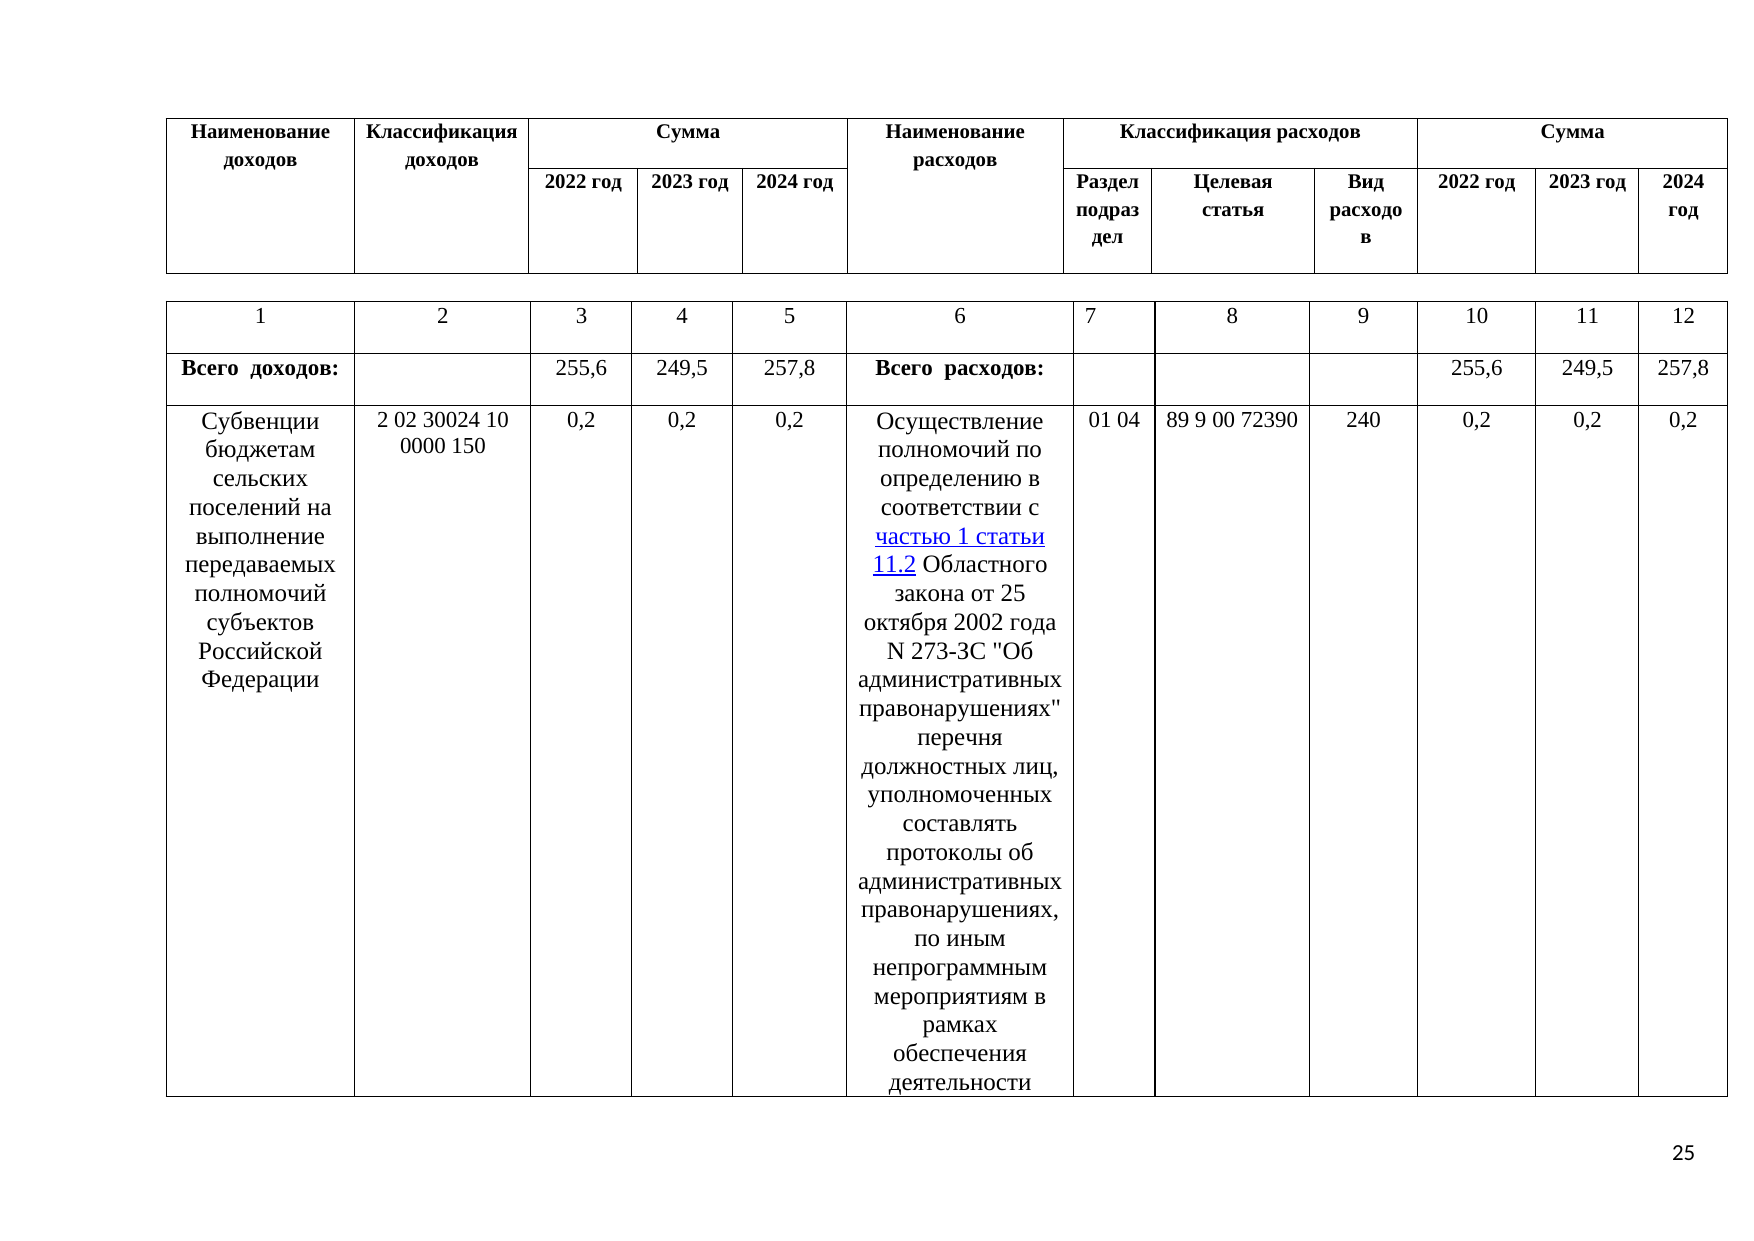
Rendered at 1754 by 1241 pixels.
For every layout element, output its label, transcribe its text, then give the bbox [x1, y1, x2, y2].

table_cell 240 [1310, 406, 1417, 1096]
table_cell 89 9 00 72390 [1156, 406, 1309, 1096]
table_cell 2024 год [743, 169, 847, 273]
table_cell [167, 406, 354, 1096]
table_cell 0,2 [1418, 406, 1535, 1096]
table_cell Всего доходов: [167, 354, 354, 405]
table_cell Раздел подраздел [1064, 169, 1151, 273]
table_header 3 [531, 302, 631, 353]
table_cell [355, 354, 530, 405]
table_header 4 [632, 302, 732, 353]
table_cell [1074, 354, 1154, 405]
table_cell 0,2 [1639, 406, 1727, 1096]
table_header 1 [167, 302, 354, 353]
table_header Классификация доходов [355, 119, 528, 273]
table_header 9 [1310, 302, 1417, 353]
table_header Классификация расходов [1064, 119, 1417, 168]
table_header Сумма [529, 119, 847, 168]
table_cell Всего расходов: [847, 354, 1073, 405]
table_cell 2023 год [1536, 169, 1638, 273]
table_header 6 [847, 302, 1073, 353]
table_header 10 [1418, 302, 1535, 353]
table_cell 255,6 [1418, 354, 1535, 405]
table_header Наименование расходов [848, 119, 1063, 273]
table_header 11 [1536, 302, 1638, 353]
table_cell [847, 406, 1073, 1096]
table_cell 2022 год [529, 169, 637, 273]
table_cell 0,2 [1536, 406, 1638, 1096]
table_cell 257,8 [733, 354, 846, 405]
table_cell Целевая статья [1152, 169, 1314, 273]
table_cell 0,2 [531, 406, 631, 1096]
table_cell 2023 год [638, 169, 742, 273]
table_header 8 [1156, 302, 1309, 353]
table_cell 249,5 [632, 354, 732, 405]
table_header 2 [355, 302, 530, 353]
table_cell 2 02 30024 10 0000 150 [355, 406, 530, 1096]
table_header Сумма [1418, 119, 1727, 168]
table_header 7 [1074, 302, 1154, 353]
table_cell 249,5 [1536, 354, 1638, 405]
table_header 12 [1639, 302, 1727, 353]
table_cell 2022 год [1418, 169, 1535, 273]
table_cell 0,2 [733, 406, 846, 1096]
table_cell [1310, 354, 1417, 405]
table_header 5 [733, 302, 846, 353]
table_header Наименование доходов [167, 119, 354, 273]
table_cell 01 04 [1074, 406, 1154, 1096]
table_cell [1156, 354, 1309, 405]
table_cell 2024 год [1639, 169, 1727, 273]
table_cell 257,8 [1639, 354, 1727, 405]
table_cell 255,6 [531, 354, 631, 405]
table_cell 0,2 [632, 406, 732, 1096]
table_cell Вид расходов [1315, 169, 1417, 273]
